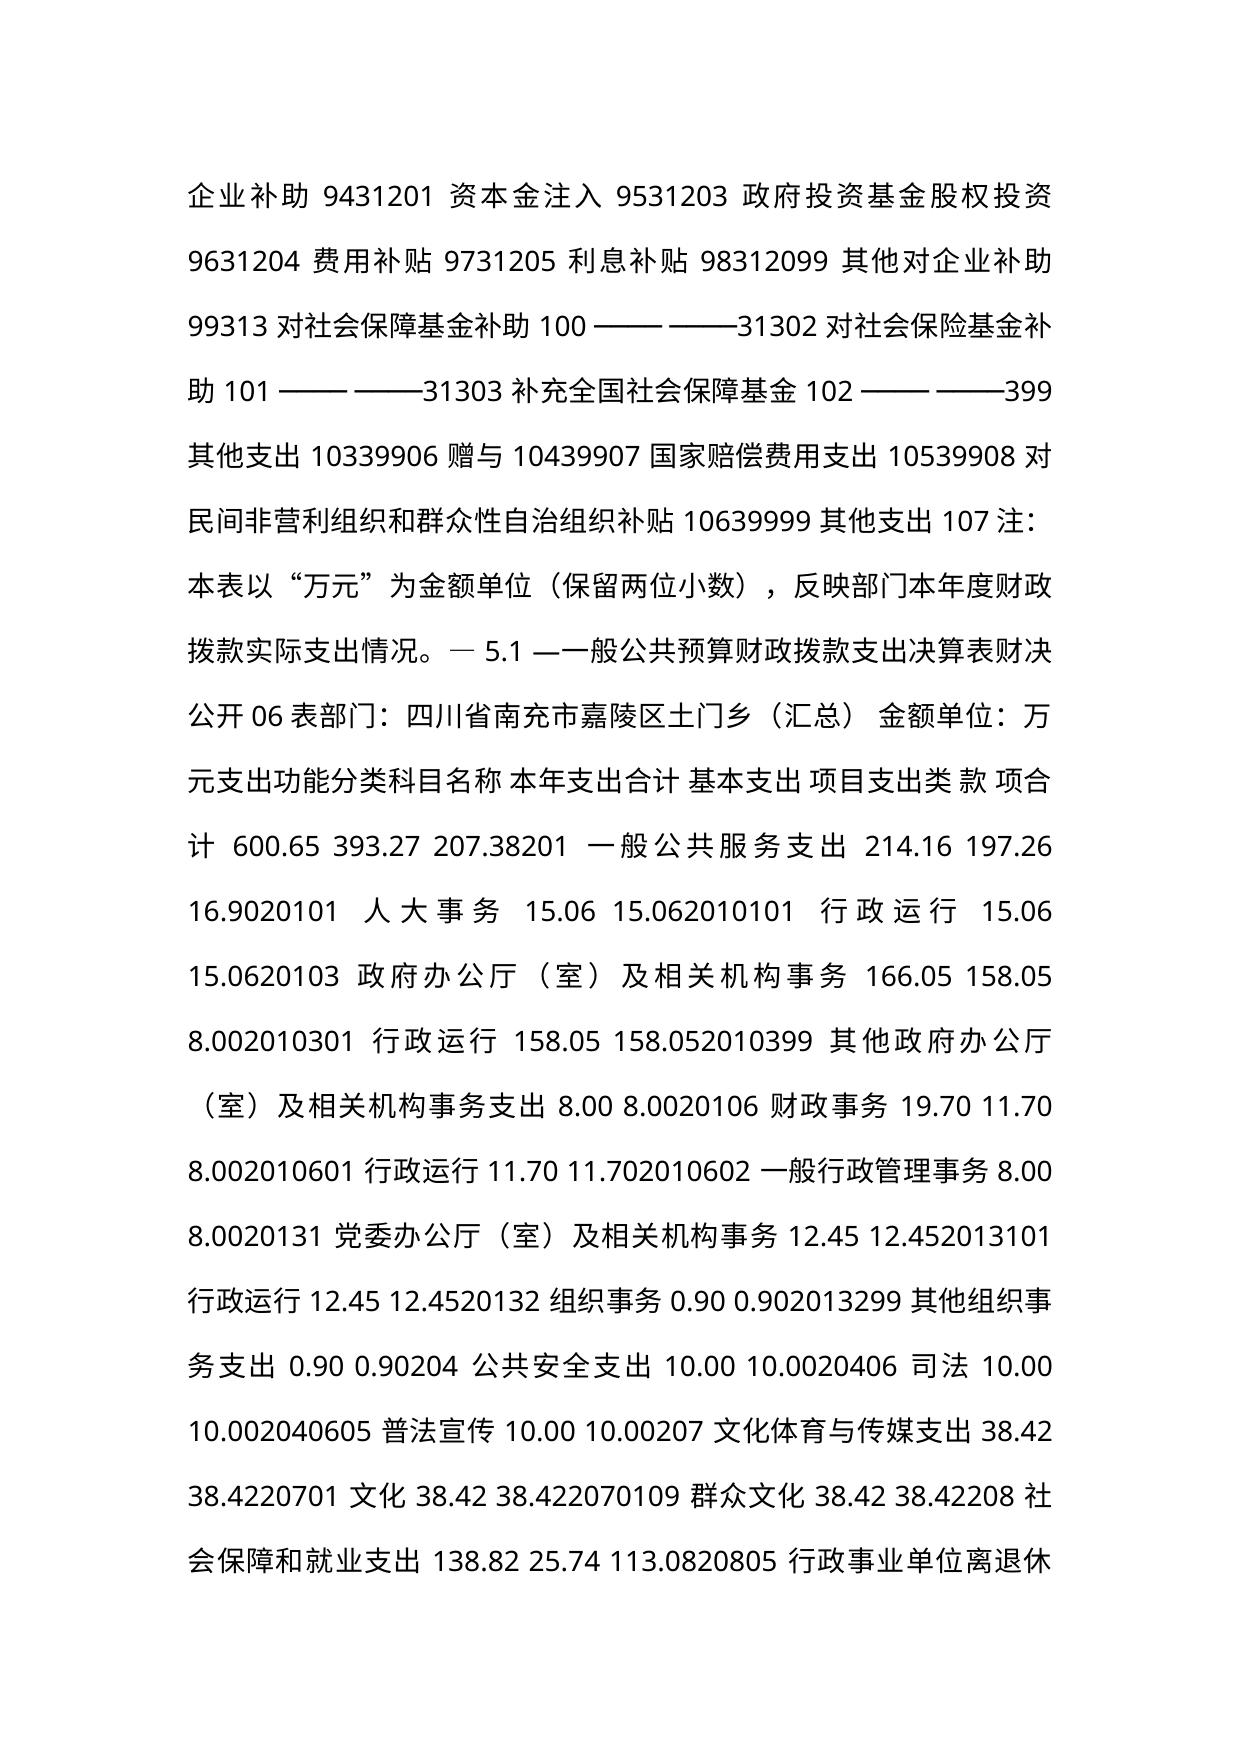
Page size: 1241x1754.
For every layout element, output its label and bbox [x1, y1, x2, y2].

text [187, 162, 1053, 1592]
